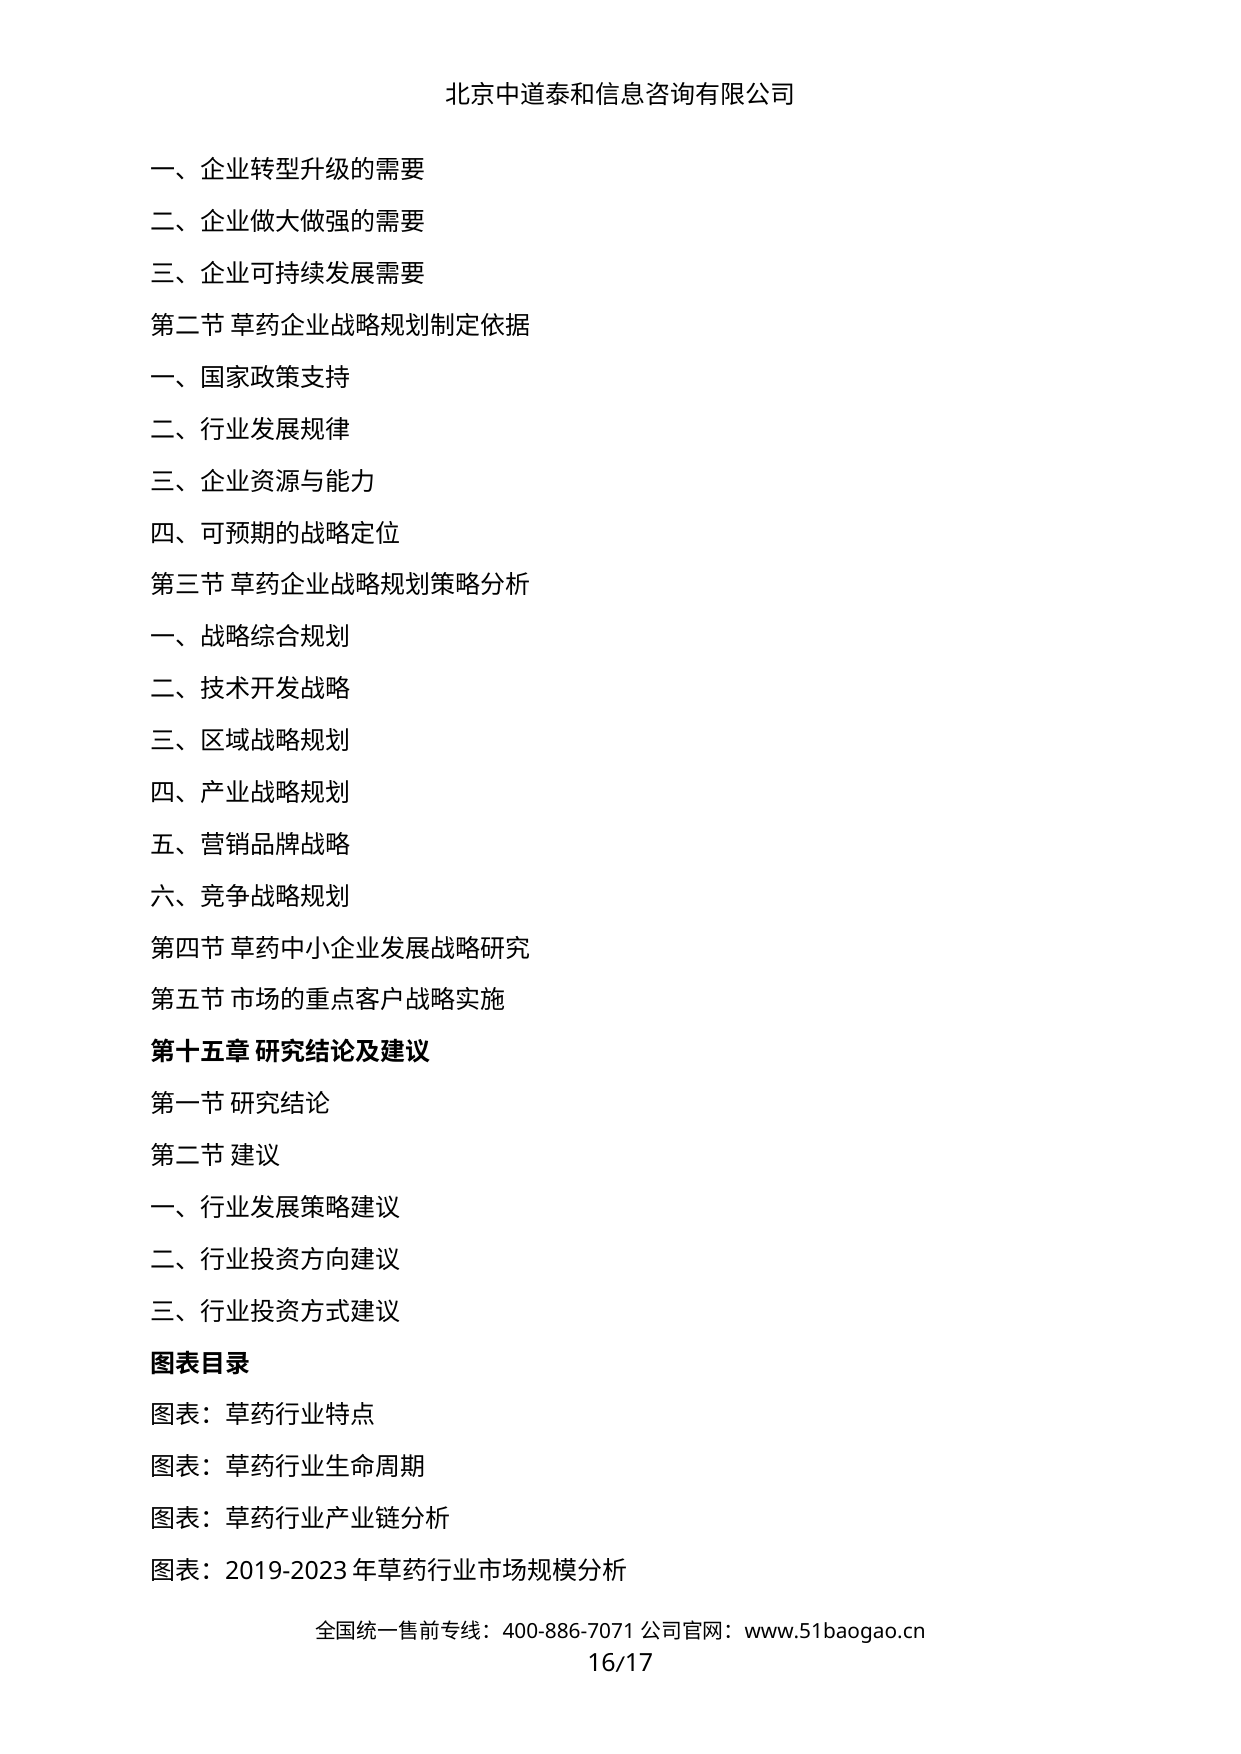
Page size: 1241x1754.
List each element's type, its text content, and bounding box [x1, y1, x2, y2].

text 第五节 市场的重点客户战略实施 [150, 980, 1090, 1016]
text 二、行业发展规律 [150, 409, 1090, 446]
text 第十五章 研究结论及建议 [150, 1032, 1090, 1068]
text 四、产业战略规划 [150, 772, 1090, 809]
text 五、营销品牌战略 [150, 824, 1090, 861]
text 二、企业做大做强的需要 [150, 202, 1090, 238]
text 一、行业发展策略建议 [150, 1187, 1090, 1224]
text 三、企业可持续发展需要 [150, 254, 1090, 290]
text 图表：2019-2023年草药行业市场规模分析 [150, 1551, 1090, 1587]
text 第四节 草药中小企业发展战略研究 [150, 928, 1090, 964]
text 图表：草药行业特点 [150, 1395, 1090, 1431]
text 一、企业转型升级的需要 [150, 150, 1090, 186]
text 图表目录 [150, 1343, 1090, 1379]
text 第三节 草药企业战略规划策略分析 [150, 565, 1090, 601]
text 四、可预期的战略定位 [150, 513, 1090, 549]
text 第一节 研究结论 [150, 1084, 1090, 1120]
text 三、行业投资方式建议 [150, 1291, 1090, 1327]
text 图表：草药行业生命周期 [150, 1447, 1090, 1483]
text 二、行业投资方向建议 [150, 1239, 1090, 1276]
text 第二节 建议 [150, 1136, 1090, 1172]
text 一、国家政策支持 [150, 357, 1090, 394]
text 第二节 草药企业战略规划制定依据 [150, 306, 1090, 342]
text 图表：草药行业产业链分析 [150, 1499, 1090, 1535]
text 二、技术开发战略 [150, 669, 1090, 705]
text 一、战略综合规划 [150, 617, 1090, 653]
text 三、企业资源与能力 [150, 461, 1090, 497]
text 六、竞争战略规划 [150, 876, 1090, 912]
text 三、区域战略规划 [150, 721, 1090, 757]
